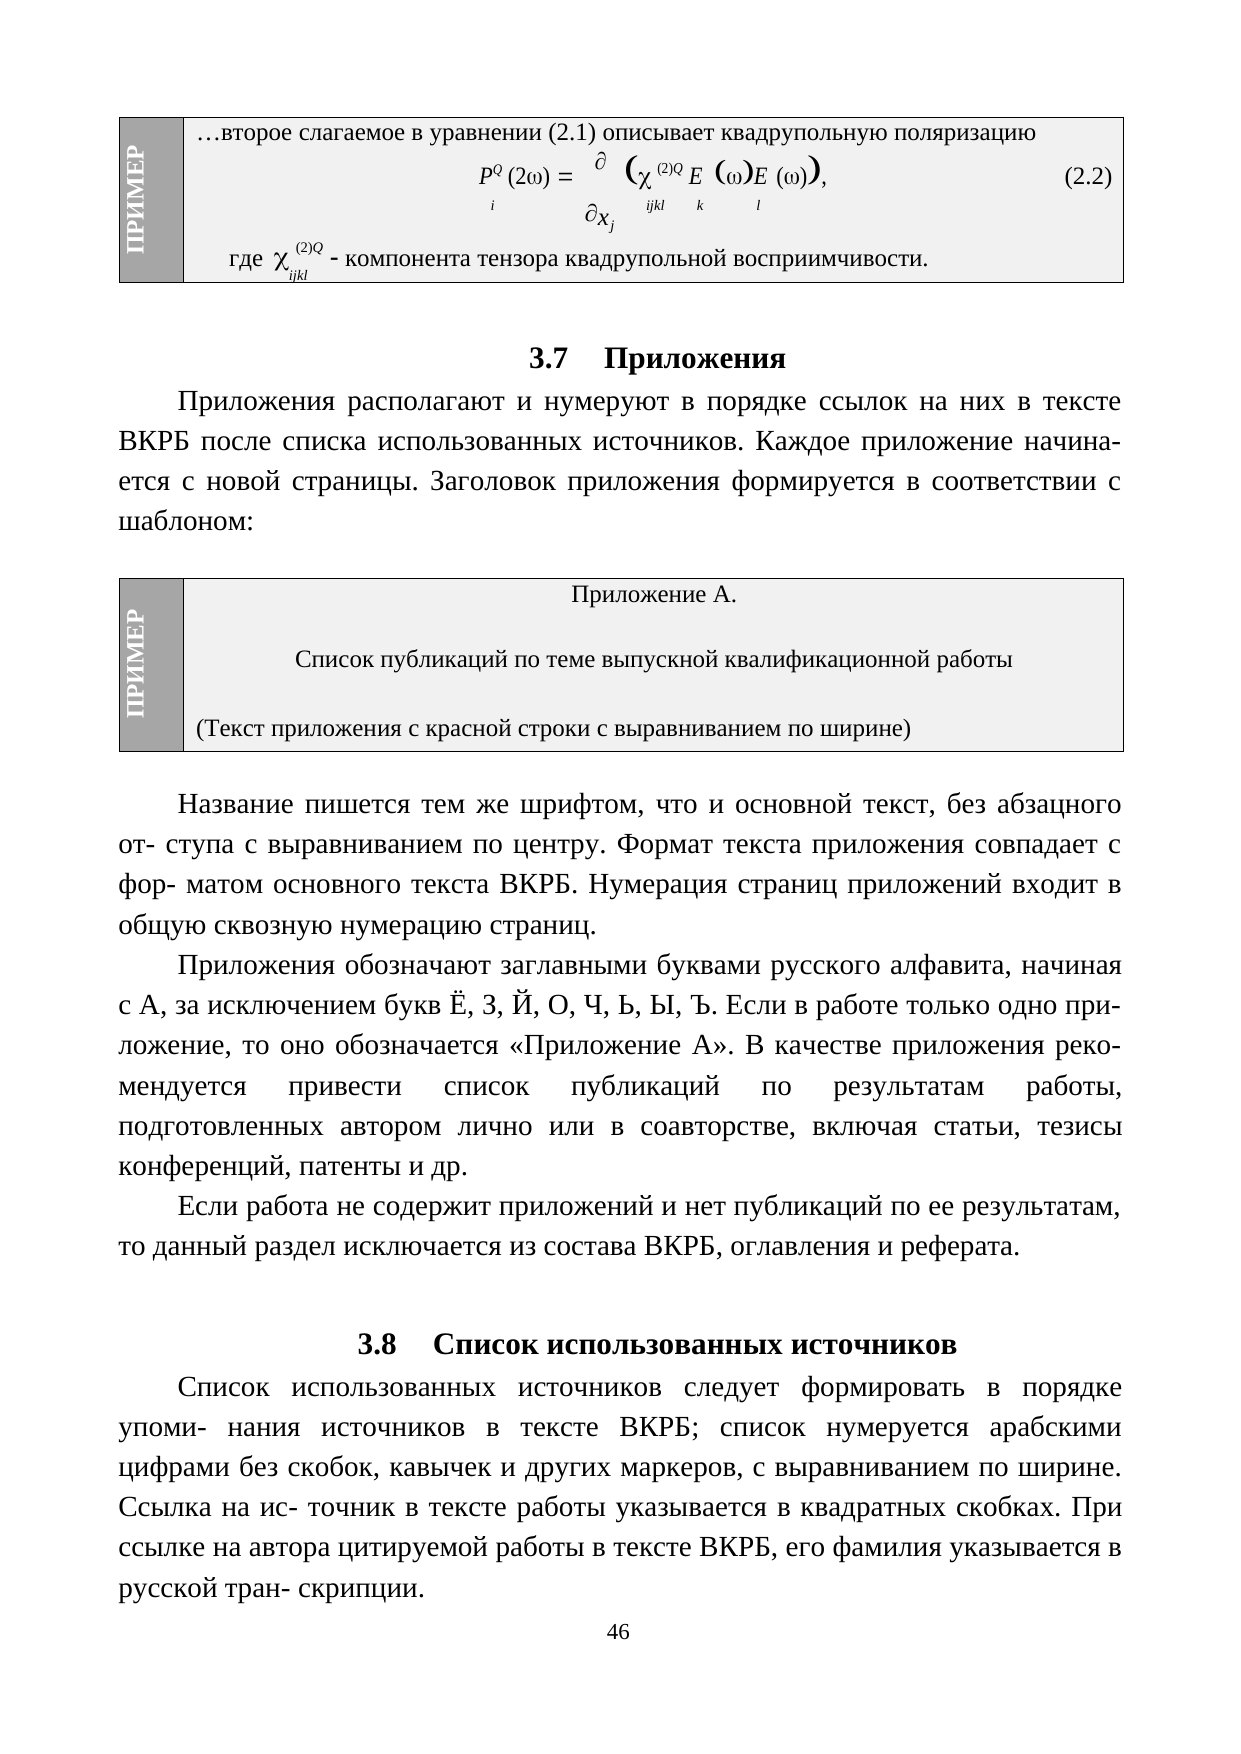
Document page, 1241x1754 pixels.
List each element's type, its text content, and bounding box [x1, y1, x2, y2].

text Приложения располагают и нумеруют в порядке ссылок на них в тексте ВКРБ после списка использованных источников. Каждое приложение начина- ется с новой страницы. Заголовок приложения формируется в соответствии с шаблоном: [118, 383, 1122, 537]
text Если работа не содержит приложений и нет публикаций по ее результатам, то данный раздел исключается из состава ВКРБ, оглавления и реферата. [118, 1188, 1122, 1262]
text Приложения обозначают заглавными буквами русского алфавита, начиная с А, за исключением букв Ё, З, Й, О, Ч, Ь, Ы, Ъ. Если в работе только одно при- ложение, то оно обозначается «Приложение А». В качестве приложения реко- мендуется привести список публикаций по результатам работы, подготовленных автором лично или в соавторстве, включая статьи, тезисы конференций, патенты и др. [118, 947, 1122, 1182]
table_header …второе слагаемое в уравнении (2.1) описывает квадрупольную поляризацию PQ (2)    (2)Q E E (), (2.2) i x ijkl k l j где  (2)Q  компонента тензора квадрупольной восприимчивости. ijkl [184, 118, 1123, 282]
table_header Приложение А. Список публикаций по теме выпускной квалификационной работы (Текст приложения с красной строки с выравниванием по ширине) [184, 579, 1123, 751]
text Название пишется тем же шрифтом, что и основной текст, без абзацного от- ступа с выравниванием по центру. Формат текста приложения совпадает с фор- матом основного текста ВКРБ. Нумерация страниц приложений входит в общую сквозную нумерацию страниц. [118, 786, 1122, 940]
subtitle Список использованных источников [357, 1326, 1138, 1362]
table_header ПРИМЕР [120, 579, 183, 751]
subtitle Приложения [529, 340, 1138, 376]
text Список использованных источников следует формировать в порядке упоми- нания источников в тексте ВКРБ; список нумеруется арабскими цифрами без скобок, кавычек и других маркеров, с выравниванием по ширине. Ссылка на ис- точник в тексте работы указывается в квадратных скобках. При ссылке на автора цитируемой работы в тексте ВКРБ, его фамилия указывается в русской тран- скрипции. [118, 1369, 1122, 1603]
table_header ПРИМЕР [120, 118, 183, 282]
